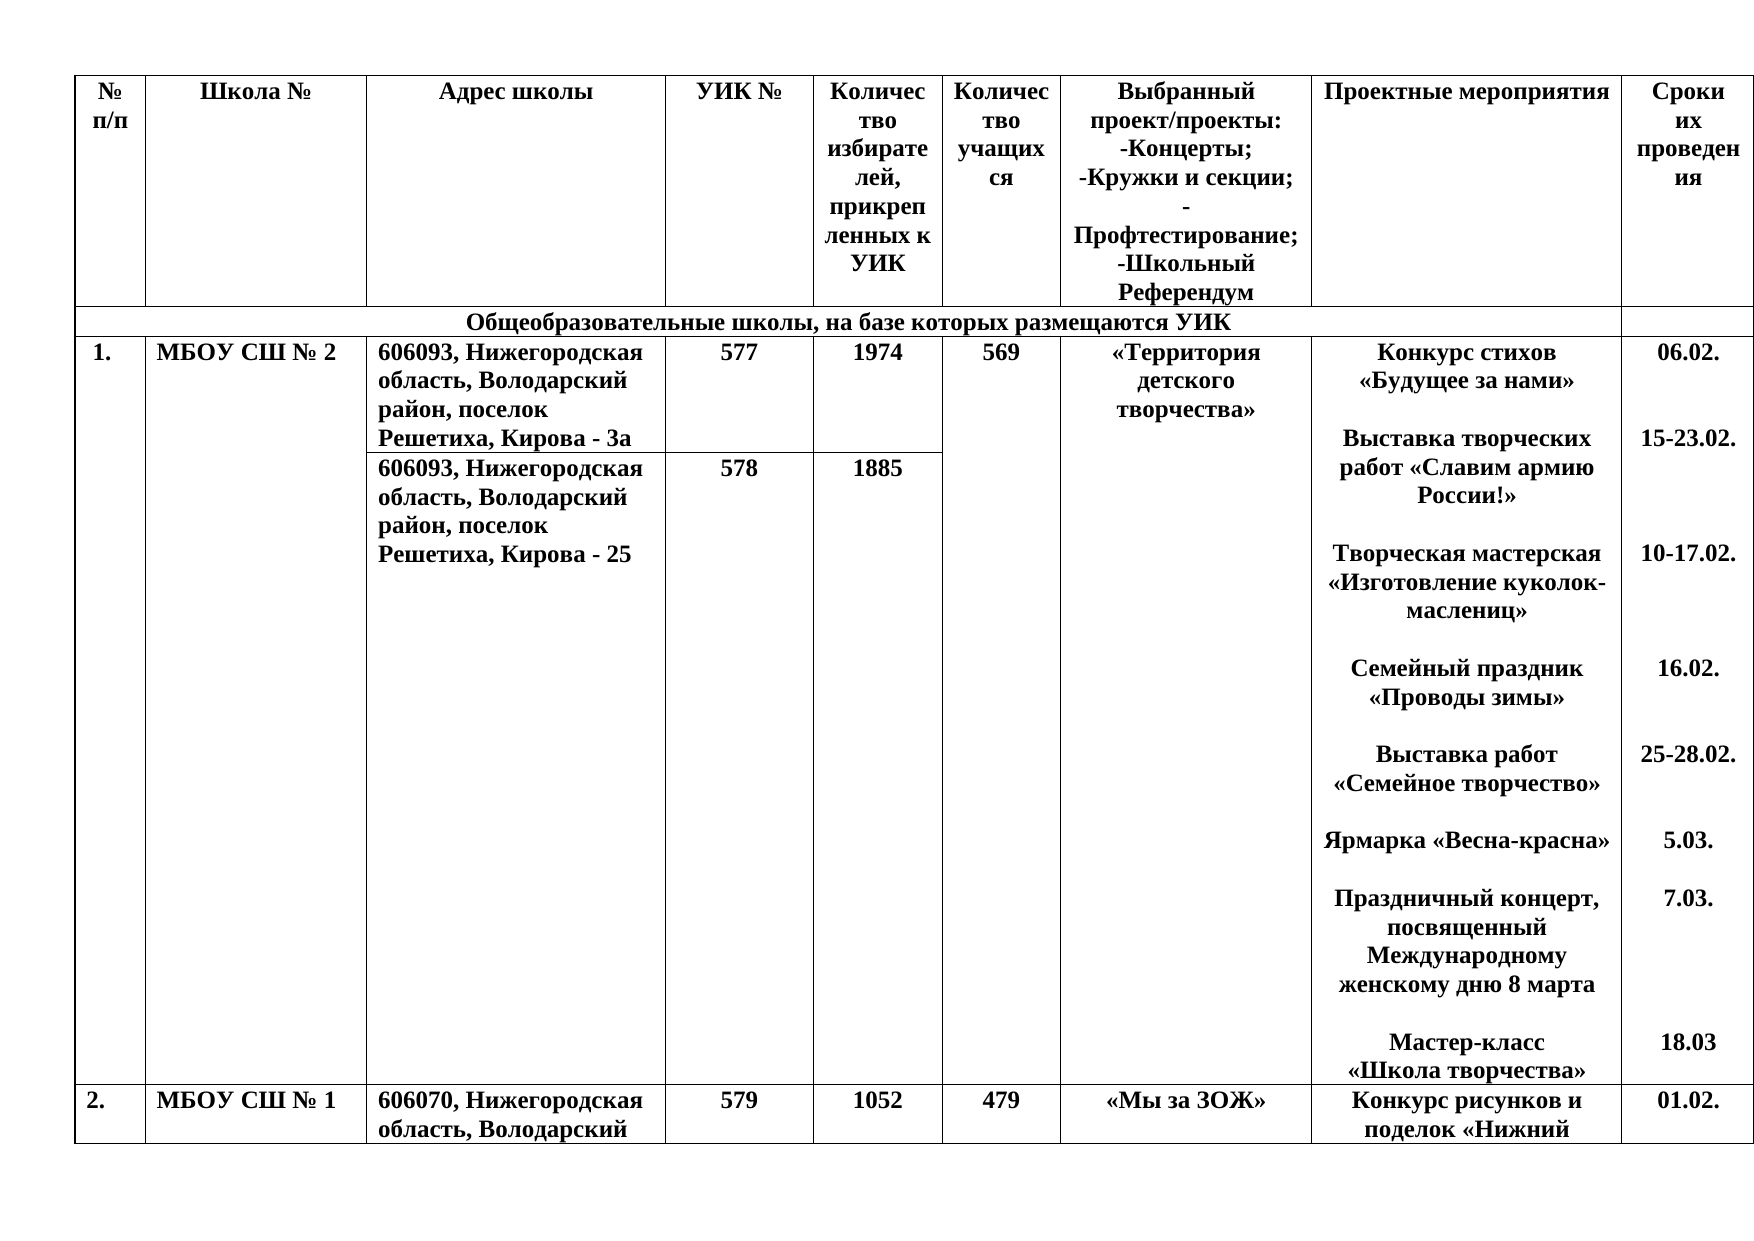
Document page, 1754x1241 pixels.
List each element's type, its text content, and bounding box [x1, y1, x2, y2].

table_header УИК № [666, 76, 813, 306]
table_cell 1885 [814, 453, 942, 1084]
table_cell «Территория детского творчества» [1061, 337, 1311, 1084]
table_cell 1. [76, 337, 145, 1084]
table_cell 06.02. 15-23.02. 10-17.02. 16.02. 25-28.02. 5.03. 7.03. 18.03 [1622, 337, 1753, 1084]
table_cell Общеобразовательные школы, на базе которых размещаются УИК [76, 307, 1621, 336]
table_cell 1974 [814, 337, 942, 452]
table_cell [1312, 1085, 1621, 1143]
table_cell 1052 [814, 1085, 942, 1143]
table_header Сроки их проведения [1622, 76, 1753, 306]
table_cell МБОУ СШ № 1 [146, 1085, 366, 1143]
table_header Количество избирателей, прикрепленных к УИК [814, 76, 942, 306]
table_cell 606093, Нижегородская область, Володарский район, поселок Решетиха, Кирова - 3а [367, 337, 665, 452]
table_header № п/п [76, 76, 145, 306]
table_cell 578 [666, 453, 813, 1084]
table_cell «Мы за ЗОЖ» [1061, 1085, 1311, 1143]
table_header Количество учащихся [943, 76, 1060, 306]
table_cell 2. [76, 1085, 145, 1143]
table_cell 606093, Нижегородская область, Володарский район, поселок Решетиха, Кирова - 25 [367, 453, 665, 1084]
table_header Проектные мероприятия [1312, 76, 1621, 306]
table_cell МБОУ СШ № 2 [146, 337, 366, 1084]
table_cell 579 [666, 1085, 813, 1143]
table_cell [367, 1085, 665, 1143]
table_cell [1622, 1085, 1753, 1143]
table_cell 479 [943, 1085, 1060, 1143]
table_cell 577 [666, 337, 813, 452]
table_cell [1622, 307, 1753, 336]
table_header Школа № [146, 76, 366, 306]
table_cell 569 [943, 337, 1060, 1084]
table_header Выбранный проект/проекты: -Концерты; -Кружки и секции; -Профтестирование; -Школьный Референдум [1061, 76, 1311, 306]
table_cell Конкурс стихов «Будущее за нами» Выставка творческих работ «Славим армию России!» Творческая мастерская «Изготовление куколок-маслениц» Семейный праздник «Проводы зимы» Выставка работ «Семейное творчество» Ярмарка «Весна-красна» Праздничный концерт, посвященный Международному женскому дню 8 марта Мастер-класс «Школа творчества» [1312, 337, 1621, 1084]
table_header Адрес школы [367, 76, 665, 306]
